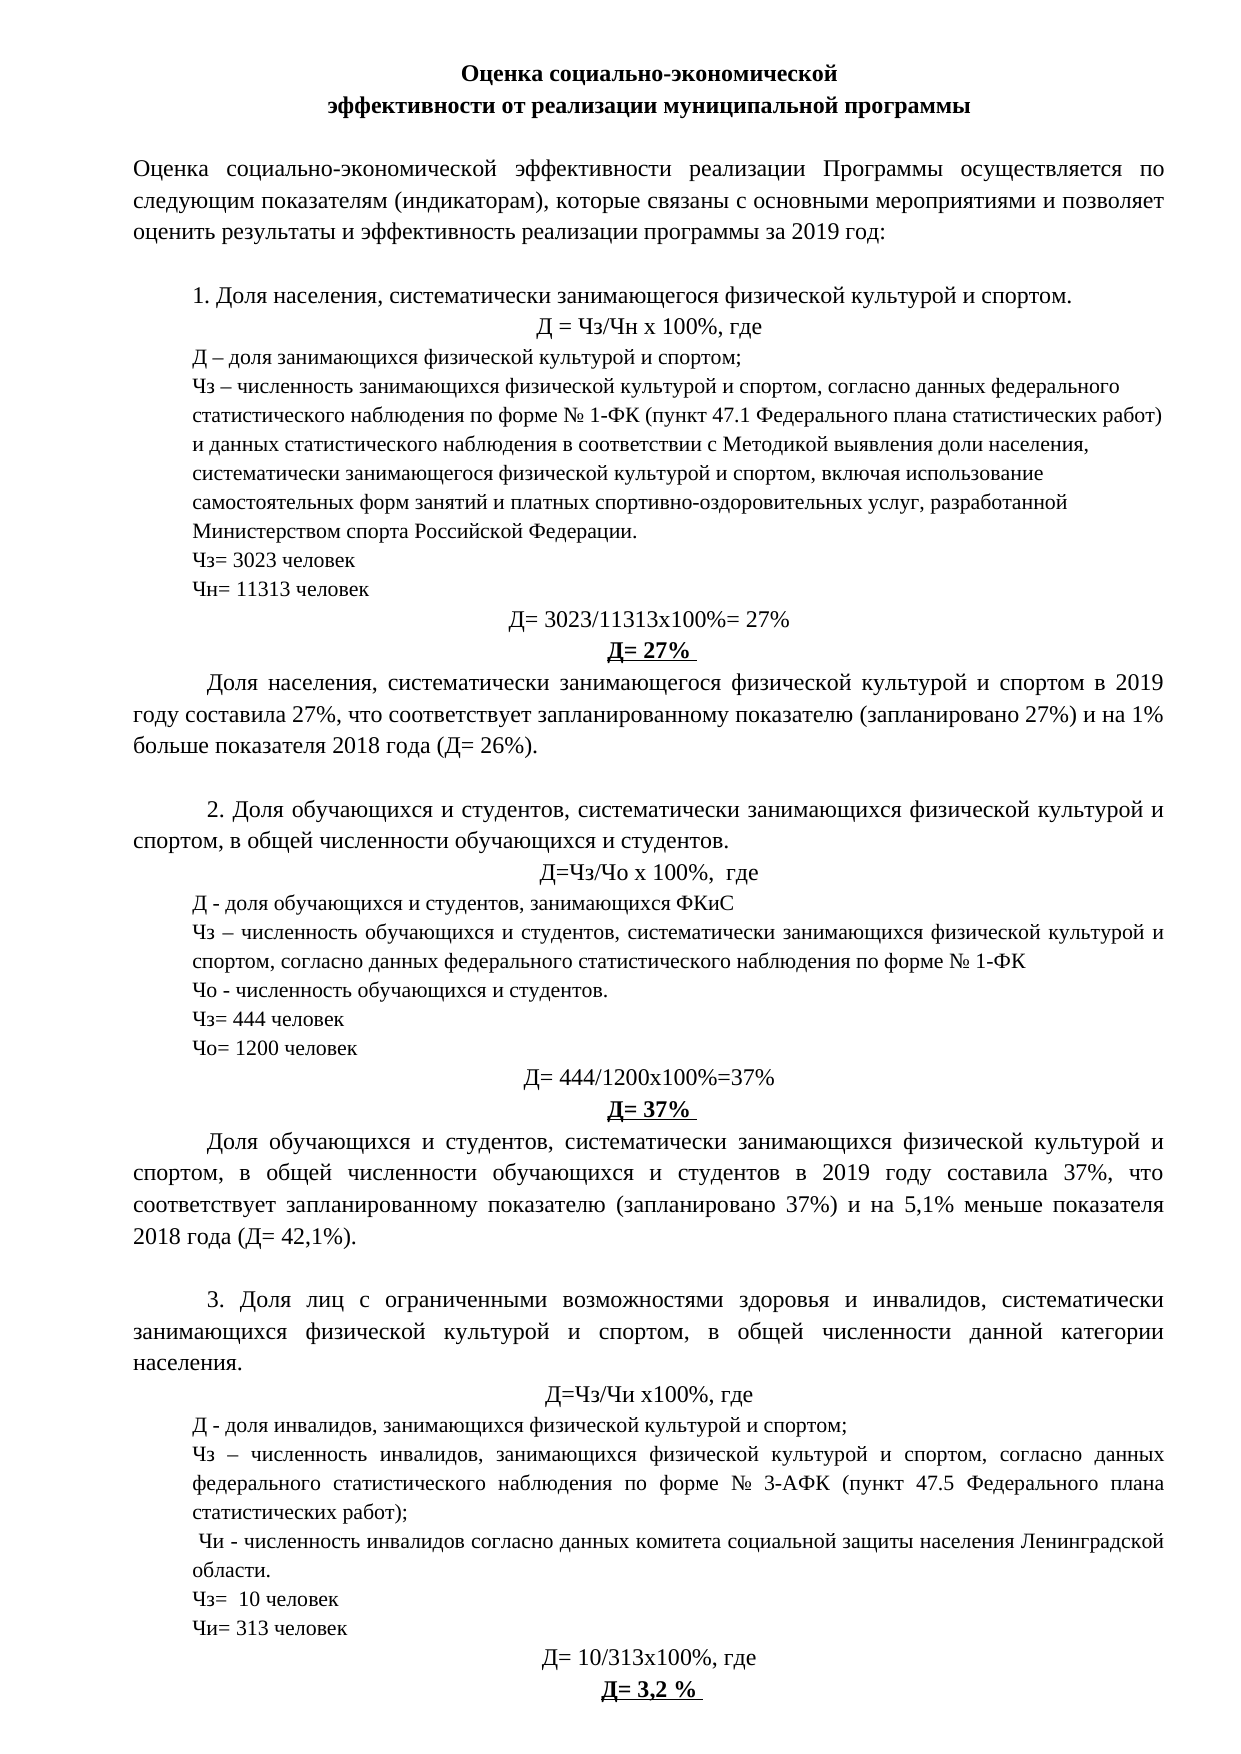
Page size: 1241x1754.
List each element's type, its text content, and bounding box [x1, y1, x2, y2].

text Чо= 1200 человек [192, 1034, 1165, 1060]
text Д=Чз/Чи х100%, где [133, 1380, 1165, 1408]
text Д – доля занимающихся физической культурой и спортом; [192, 344, 1165, 369]
text Д= 37% [133, 1095, 1165, 1123]
text Чз – численность занимающихся физической культурой и спортом, согласно данных федерального статистического наблюдения по форме № 1-ФК (пункт 47.1 Федерального плана статистических работ) и данных статистического наблюдения в соответствии с Методикой выявления доли населения, систематически занимающегося физической культурой и спортом, включая использование самостоятельных форм занятий и платных спортивно-оздоровительных услуг, разработанной Министерством спорта Российской Федерации. [192, 373, 1165, 543]
text Чз= 3023 человек [192, 547, 1165, 572]
text Чн= 11313 человек [192, 576, 1165, 601]
text Чз= 444 человек [192, 1006, 1165, 1031]
text Чо - численность обучающихся и студентов. [192, 977, 1165, 1002]
text 1. Доля населения, систематически занимающегося физической культурой и спортом. [133, 281, 1165, 308]
text Д = Чз/Чн х 100%, где [133, 312, 1165, 340]
text Чз – численность инвалидов, занимающихся физической культурой и спортом, согласно данных федерального статистического наблюдения по форме № 3-АФК (пункт 47.5 Федерального плана статистических работ); [192, 1441, 1165, 1524]
text Д - доля обучающихся и студентов, занимающихся ФКиС [192, 890, 1165, 915]
text Доля населения, систематически занимающегося физической культурой и спортом в 2019 году составила 27%, что соответствует запланированному показателю (запланировано 27%) и на 1% больше показателя 2018 года (Д= 26%). [133, 668, 1165, 759]
text Чи - численность инвалидов согласно данных комитета социальной защиты населения Ленинградской области. [192, 1528, 1165, 1582]
text эффективности от реализации муниципальной программы [133, 91, 1165, 118]
text Оценка социально-экономической [133, 59, 1165, 87]
text Доля обучающихся и студентов, систематически занимающихся физической культурой и спортом, в общей численности обучающихся и студентов в 2019 году составила 37%, что соответствует запланированному показателю (запланировано 37%) и на 5,1% меньше показателя 2018 года (Д= 42,1%). [133, 1127, 1165, 1249]
text 2. Доля обучающихся и студентов, систематически занимающихся физической культурой и спортом, в общей численности обучающихся и студентов. [133, 795, 1165, 854]
text Д= 10/313х100%, где [133, 1643, 1165, 1671]
text Д= 3023/11313х100%= 27% [133, 605, 1165, 632]
text Чз= 10 человек [192, 1586, 1165, 1611]
text Д - доля инвалидов, занимающихся физической культурой и спортом; [192, 1412, 1165, 1437]
text Оценка социально-экономической эффективности реализации Программы осуществляется по следующим показателям (индикаторам), которые связаны с основными мероприятиями и позволяет оценить результаты и эффективность реализации программы за 2019 год: [133, 154, 1165, 245]
text Чи= 313 человек [192, 1614, 1165, 1640]
text Д= 3,2 % [133, 1675, 1165, 1703]
text Д= 27% [133, 636, 1165, 664]
text 3. Доля лиц с ограниченными возможностями здоровья и инвалидов, систематически занимающихся физической культурой и спортом, в общей численности данной категории населения. [133, 1285, 1165, 1376]
text Д= 444/1200х100%=37% [133, 1063, 1165, 1091]
text Чз – численность обучающихся и студентов, систематически занимающихся физической культурой и спортом, согласно данных федерального статистического наблюдения по форме № 1-ФК [192, 919, 1165, 973]
text Д=Чз/Чо х 100%, где [133, 858, 1165, 886]
